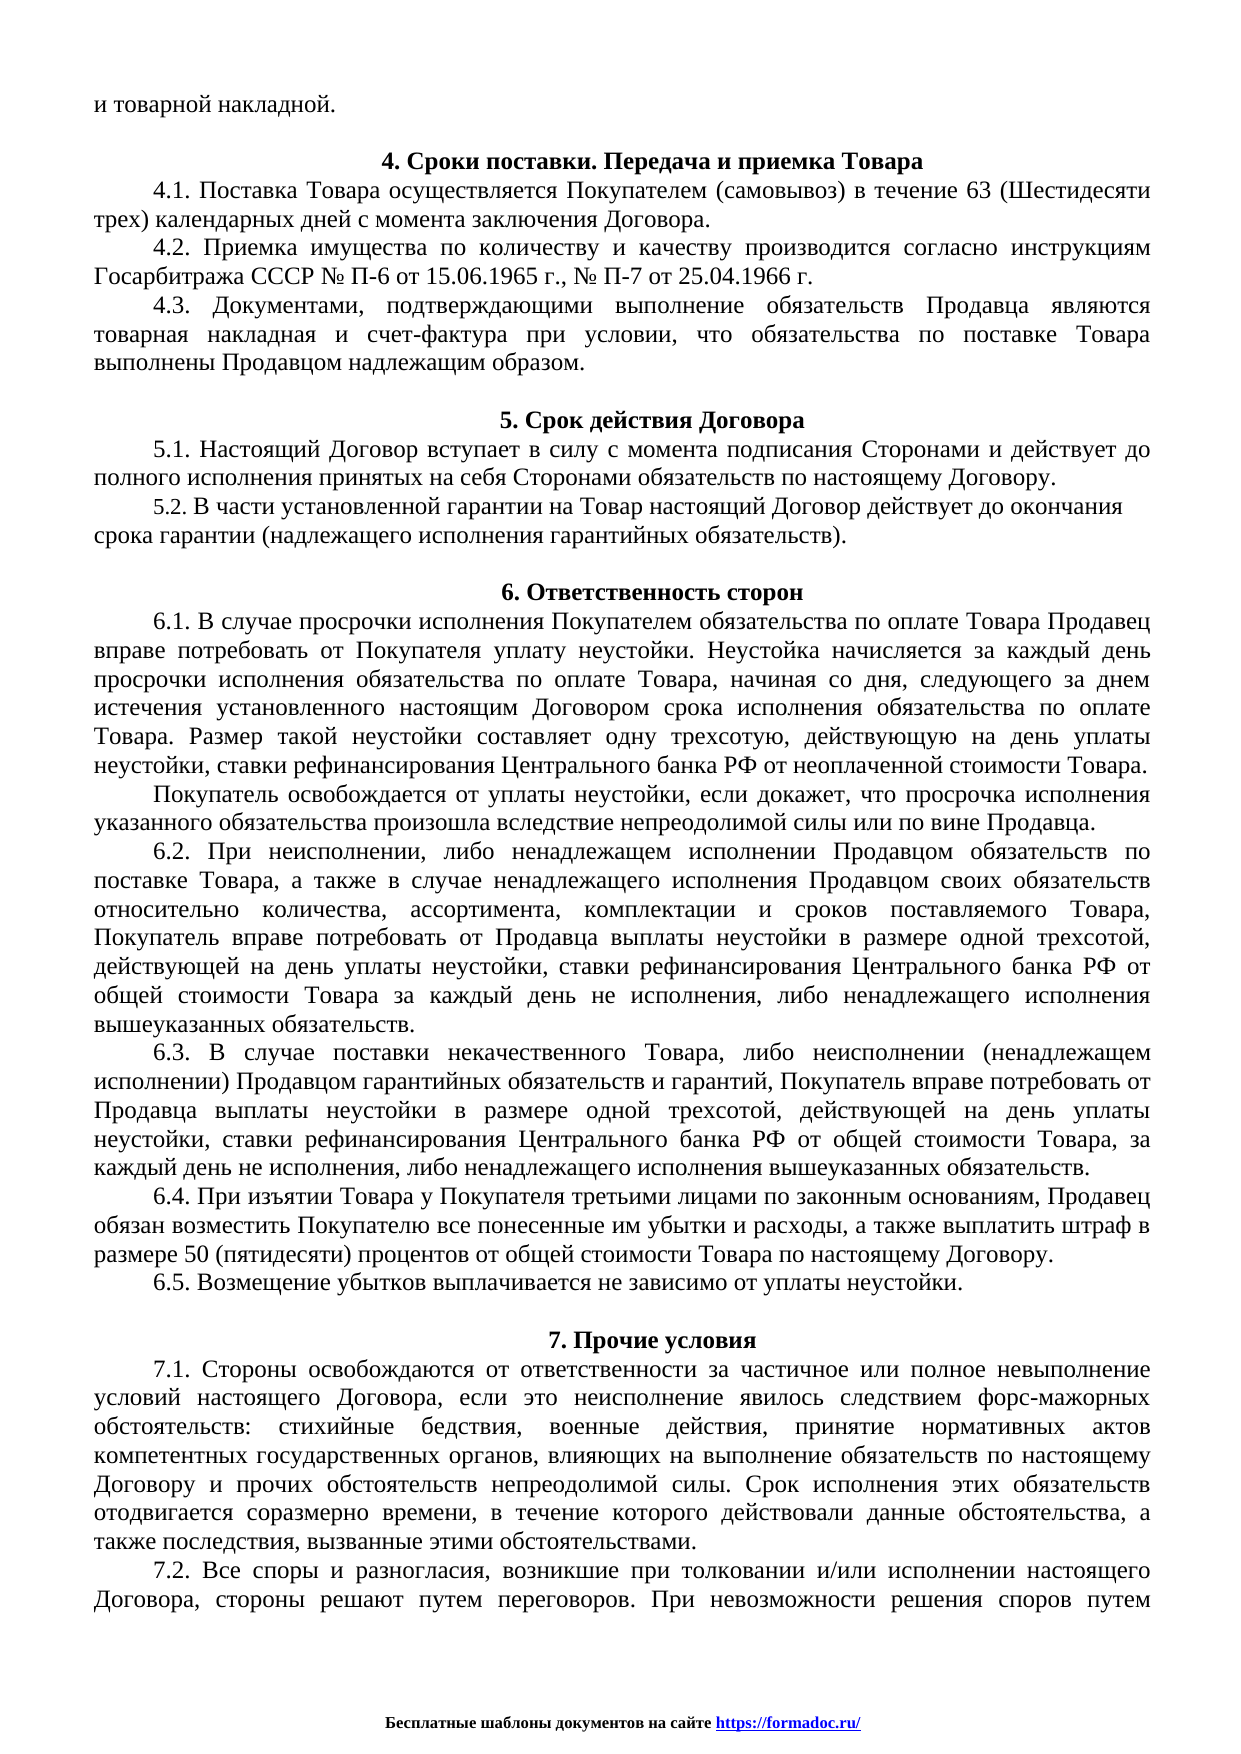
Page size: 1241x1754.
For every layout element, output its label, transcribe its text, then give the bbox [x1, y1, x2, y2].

text 6.2. При неисполнении, либо ненадлежащем исполнении Продавцом обязательств по поставке Товара, а также в случае ненадлежащего исполнения Продавцом своих обязательств относительно количества, ассортимента, комплектации и сроков поставляемого Товара, Покупатель вправе потребовать от Продавца выплаты неустойки в размере одной трехсотой, действующей на день уплаты неустойки, ставки рефинансирования Центрального банка РФ от общей стоимости Товара за каждый день не исполнения, либо ненадлежащего исполнения вышеуказанных обязательств. [94, 836, 1152, 1037]
text 6.4. При изъятии Товара у Покупателя третьими лицами по законным основаниям, Продавец обязан возместить Покупателю все понесенные им убытки и расходы, а также выплатить штраф в размере 50 (пятидесяти) процентов от общей стоимости Товара по настоящему Договору. [94, 1181, 1152, 1267]
text 4. Сроки поставки. Передача и приемка Товара [94, 146, 1152, 175]
text 4.3. Документами, подтверждающими выполнение обязательств Продавца являются товарная накладная и счет-фактура при условии, что обязательства по поставке Товара выполнены Продавцом надлежащим образом. [94, 290, 1152, 376]
text 6.5. Возмещение убытков выплачивается не зависимо от уплаты неустойки. [94, 1267, 1152, 1296]
text Покупатель освобождается от уплаты неустойки, если докажет, что просрочка исполнения указанного обязательства произошла вследствие непреодолимой силы или по вине Продавца. [94, 779, 1152, 836]
text 5.1. Настоящий Договор вступает в силу с момента подписания Сторонами и действует до полного исполнения принятых на себя Сторонами обязательств по настоящему Договору. [94, 434, 1152, 491]
text 7. Прочие условия [94, 1325, 1152, 1354]
text 4.2. Приемка имущества по количеству и качеству производится согласно инструкциям Госарбитража СССР № П-6 от 15.06.1965 г., № П-7 от 25.04.1966 г. [94, 232, 1152, 290]
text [94, 1555, 1152, 1612]
text 7.1. Стороны освобождаются от ответственности за частичное или полное невыполнение условий настоящего Договора, если это неисполнение явилось следствием форс-мажорных обстоятельств: стихийные бедствия, военные действия, принятие нормативных актов компетентных государственных органов, влияющих на выполнение обязательств по настоящему Договору и прочих обстоятельств непреодолимой силы. Срок исполнения этих обязательств отодвигается соразмерно времени, в течение которого действовали данные обстоятельства, а также последствия, вызванные этими обстоятельствами. [94, 1354, 1152, 1555]
text 6.3. В случае поставки некачественного Товара, либо неисполнении (ненадлежащем исполнении) Продавцом гарантийных обязательств и гарантий, Покупатель вправе потребовать от Продавца выплаты неустойки в размере одной трехсотой, действующей на день уплаты неустойки, ставки рефинансирования Центрального банка РФ от общей стоимости Товара, за каждый день не исполнения, либо ненадлежащего исполнения вышеуказанных обязательств. [94, 1037, 1152, 1181]
text 5.2. В части установленной гарантии на Товар настоящий Договор действует до окончания срока гарантии (надлежащего исполнения гарантийных обязательств). [94, 491, 1152, 549]
text 4.1. Поставка Товара осуществляется Покупателем (самовывоз) в течение 63 (Шестидесяти трех) календарных дней с момента заключения Договора. [94, 175, 1152, 232]
text 6.1. В случае просрочки исполнения Покупателем обязательства по оплате Товара Продавец вправе потребовать от Покупателя уплату неустойки. Неустойка начисляется за каждый день просрочки исполнения обязательства по оплате Товара, начиная со дня, следующего за днем истечения установленного настоящим Договором срока исполнения обязательства по оплате Товара. Размер такой неустойки составляет одну трехсотую, действующую на день уплаты неустойки, ставки рефинансирования Центрального банка РФ от неоплаченной стоимости Товара. [94, 606, 1152, 779]
text 6. Ответственность сторон [94, 577, 1152, 606]
text 5. Срок действия Договора [94, 405, 1152, 434]
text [94, 89, 1152, 117]
